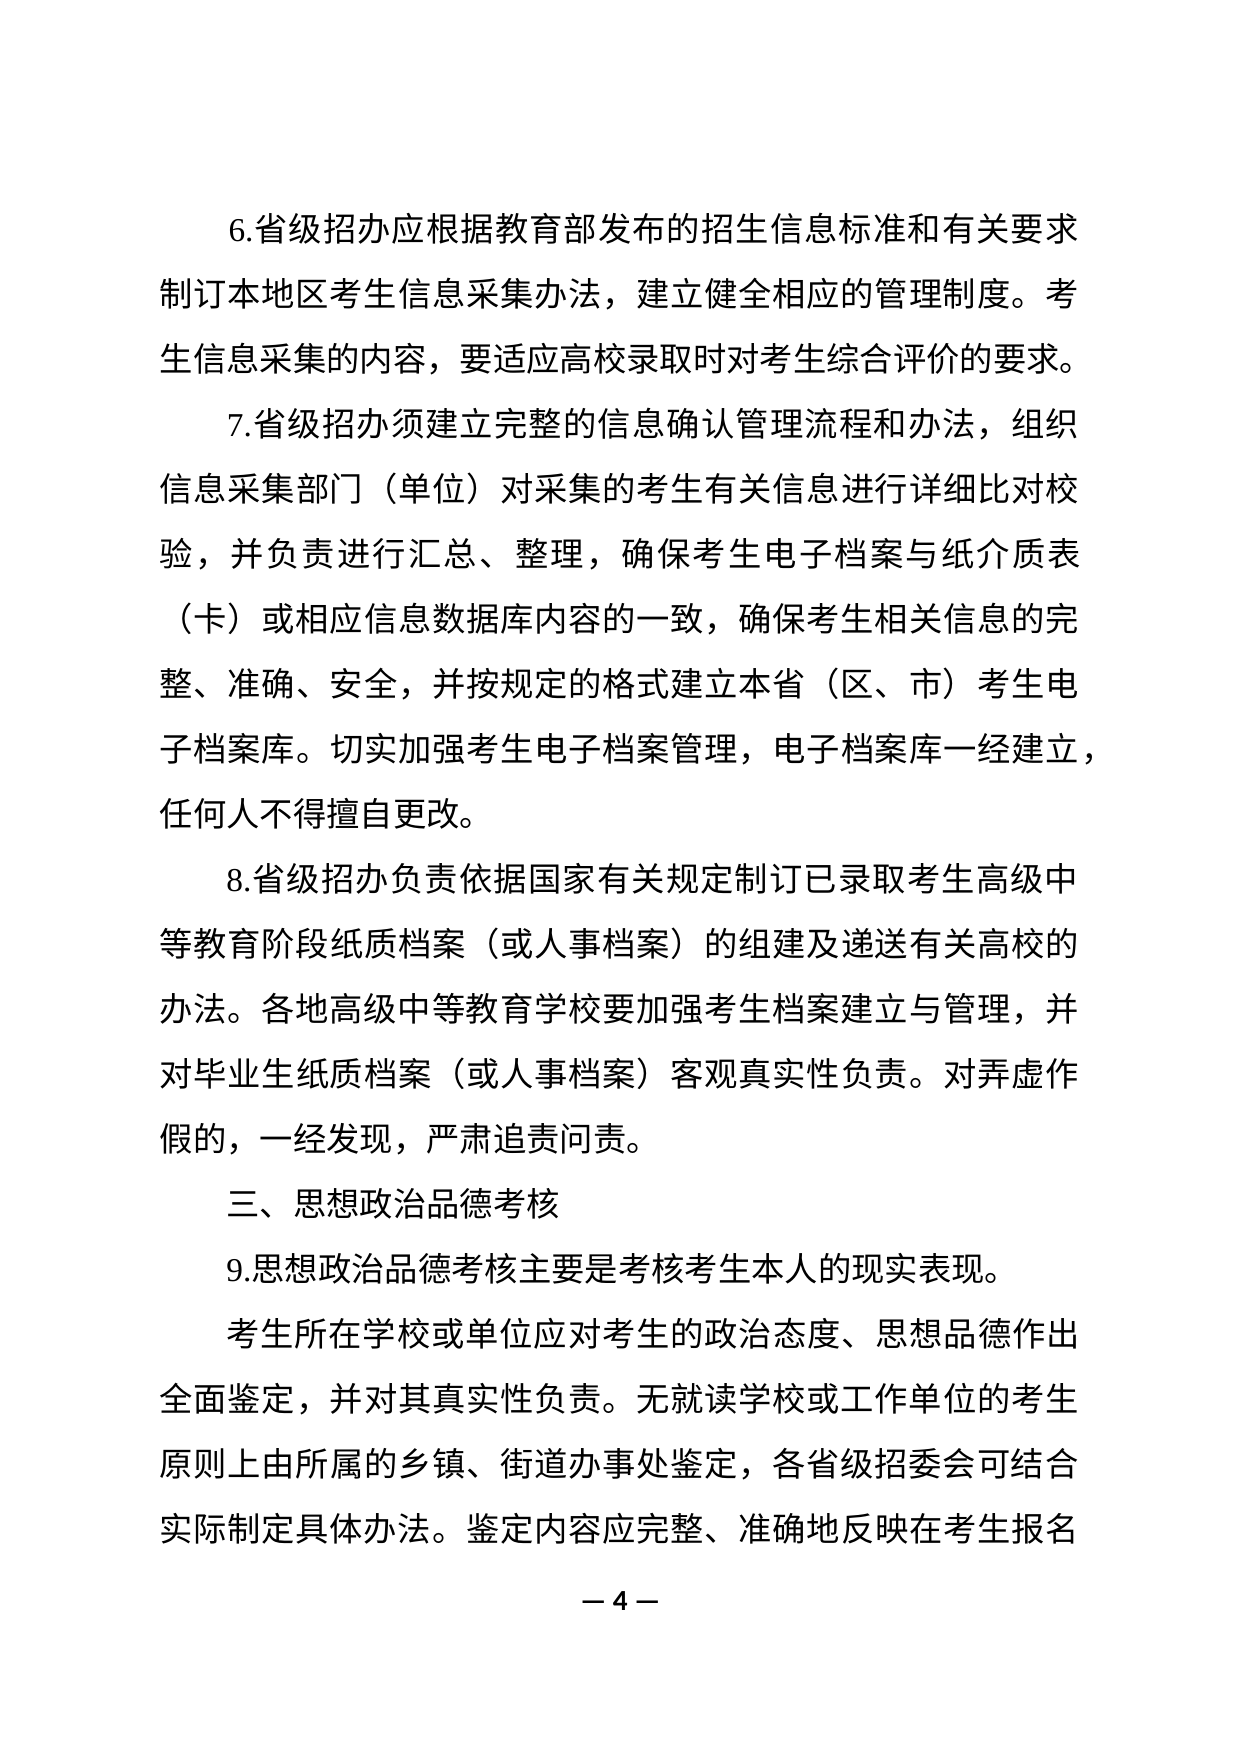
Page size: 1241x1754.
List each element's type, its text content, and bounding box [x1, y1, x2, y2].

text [159, 1299, 1081, 1559]
text 8.省级招办负责依据国家有关规定制订已录取考生高级中等教育阶段纸质档案（或人事档案）的组建及递送有关高校的办法。各地高级中等教育学校要加强考生档案建立与管理，并对毕业生纸质档案（或人事档案）客观真实性负责。对弄虚作假的，一经发现，严肃追责问责。 [159, 844, 1081, 1169]
text 三、思想政治品德考核 [159, 1169, 1081, 1234]
text 7.省级招办须建立完整的信息确认管理流程和办法，组织信息采集部门（单位）对采集的考生有关信息进行详细比对校验，并负责进行汇总、整理，确保考生电子档案与纸介质表（卡）或相应信息数据库内容的一致，确保考生相关信息的完整、准确、安全，并按规定的格式建立本省（区、市）考生电子档案库。切实加强考生电子档案管理，电子档案库一经建立，任何人不得擅自更改。 [159, 389, 1081, 844]
text 6.省级招办应根据教育部发布的招生信息标准和有关要求制订本地区考生信息采集办法，建立健全相应的管理制度。考生信息采集的内容，要适应高校录取时对考生综合评价的要求。 [159, 194, 1081, 389]
text 9.思想政治品德考核主要是考核考生本人的现实表现。 [159, 1234, 1081, 1299]
